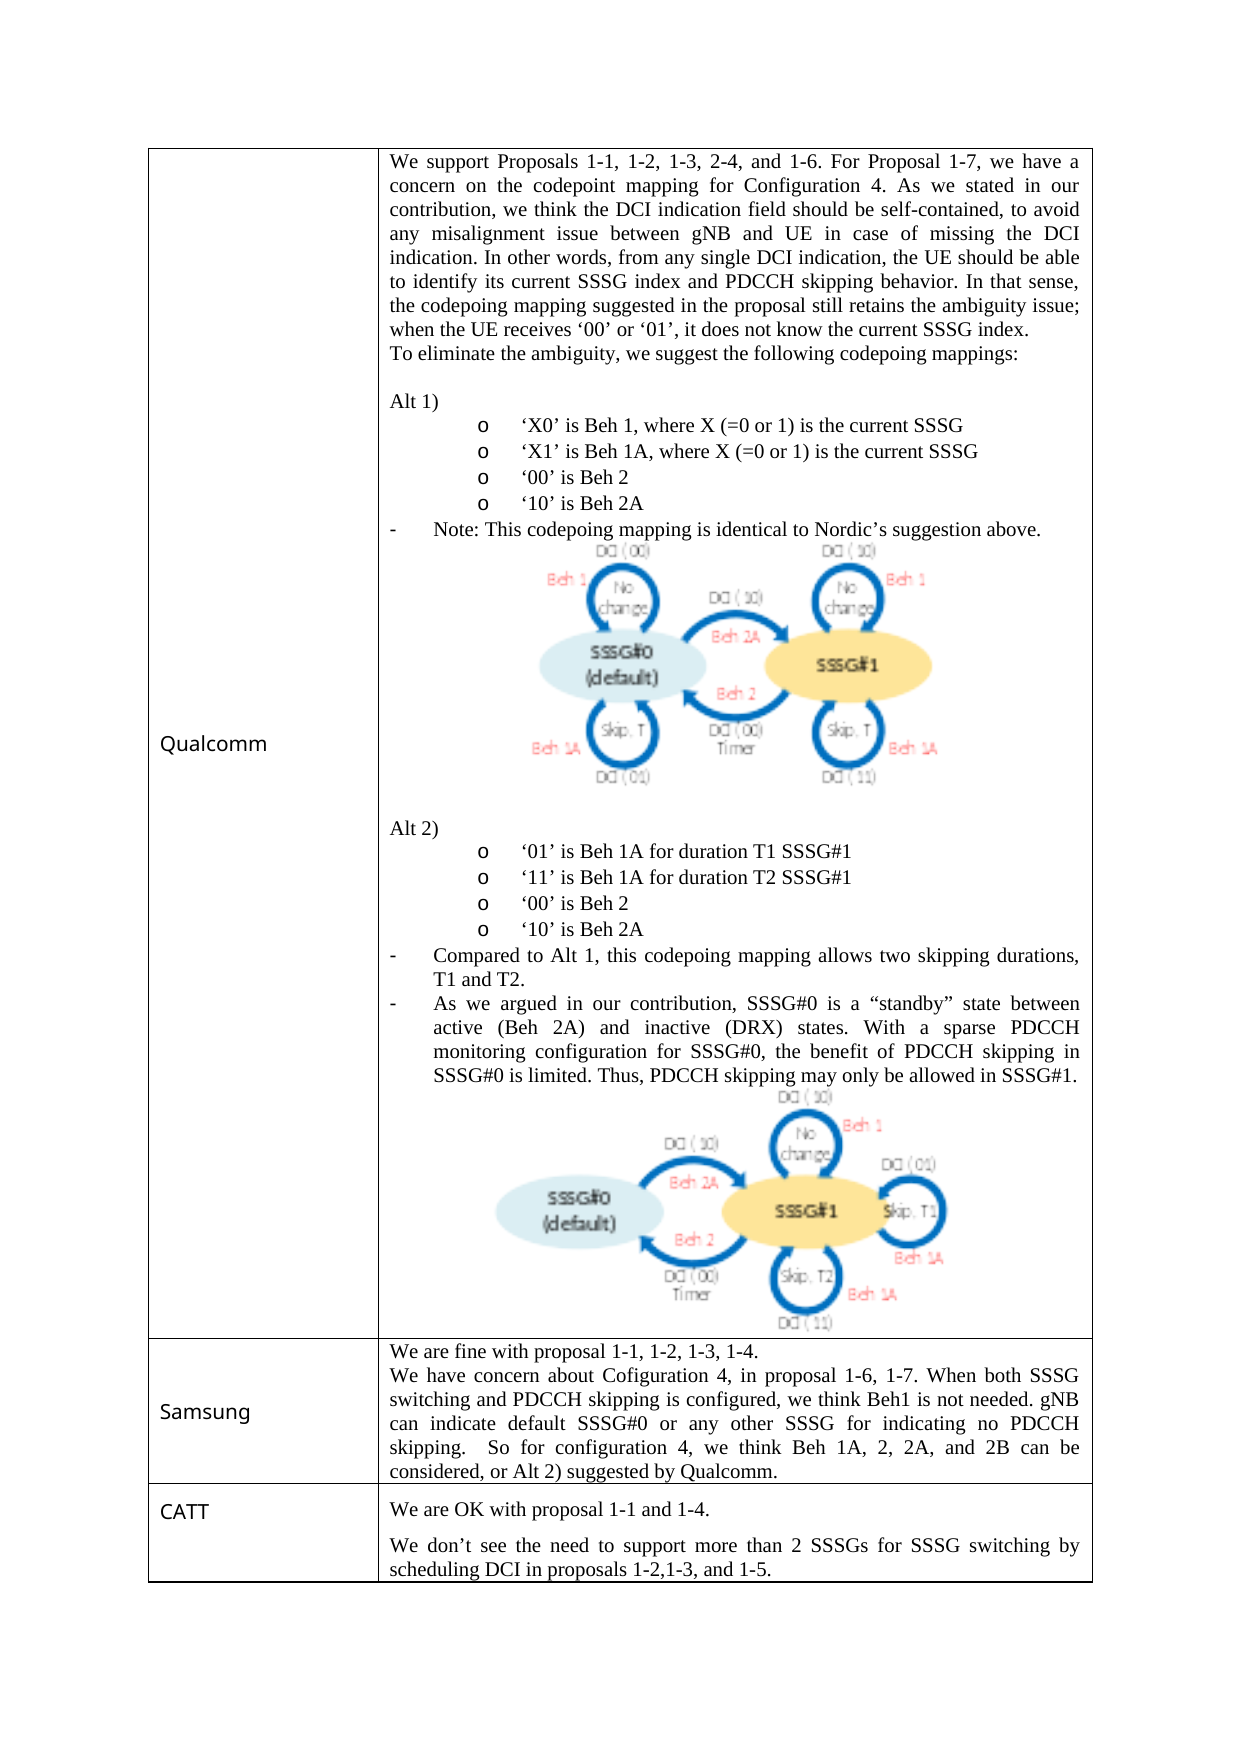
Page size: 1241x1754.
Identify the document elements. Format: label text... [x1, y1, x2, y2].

table_cell We support Proposals 1-1, 1-2, 1-3, 2-4, and 1-6. For Proposal 1-7, we have a concern on the codepoint mapping for Configuration 4. As we stated in our contribution, we think the DCI indication field should be self-contained, to avoid any misalignment issue between gNB and UE in case of missing the DCI indication. In other words, from any single DCI indication, the UE should be able to identify its current SSSG index and PDCCH skipping behavior. In that sense, the codepoing mapping suggested in the proposal still retains the ambiguity issue; when the UE receives ‘00’ or ‘01’, it does not know the current SSSG index. To eliminate the ambiguity, we suggest the following codepoing mappings: Alt 1) ‘X0’ is Beh 1, where X (=0 or 1) is the current SSSG ‘X1’ is Beh 1A, where X (=0 or 1) is the current SSSG ‘00’ is Beh 2 ‘10’ is Beh 2A Note: This codepoing mapping is identical to Nordic’s suggestion above. Alt 2) ‘01’ is Beh 1A for duration T1 SSSG#1 ‘11’ is Beh 1A for duration T2 SSSG#1 ‘00’ is Beh 2 ‘10’ is Beh 2A Compared to Alt 1, this codepoing mapping allows two skipping durations, T1 and T2. As we argued in our contribution, SSSG#0 is a “standby” state between active (Beh 2A) and inactive (DRX) states. With a sparse PDCCH monitoring configuration for SSSG#0, the benefit of PDCCH skipping in SSSG#0 is limited. Thus, PDCCH skipping may only be allowed in SSSG#1. [379, 149, 1092, 1338]
table_cell We are fine with proposal 1-1, 1-2, 1-3, 1-4. We have concern about Cofiguration 4, in proposal 1-6, 1-7. When both SSSG switching and PDCCH skipping is configured, we think Beh1 is not needed. gNB can indicate default SSSG#0 or any other SSSG for indicating no PDCCH skipping. So for configuration 4, we think Beh 1A, 2, 2A, and 2B can be considered, or Alt 2) suggested by Qualcomm. [379, 1339, 1092, 1483]
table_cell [379, 1484, 1092, 1581]
table_cell CATT [149, 1484, 378, 1581]
table_cell Qualcomm [149, 149, 378, 1338]
table_cell Samsung [149, 1339, 378, 1483]
